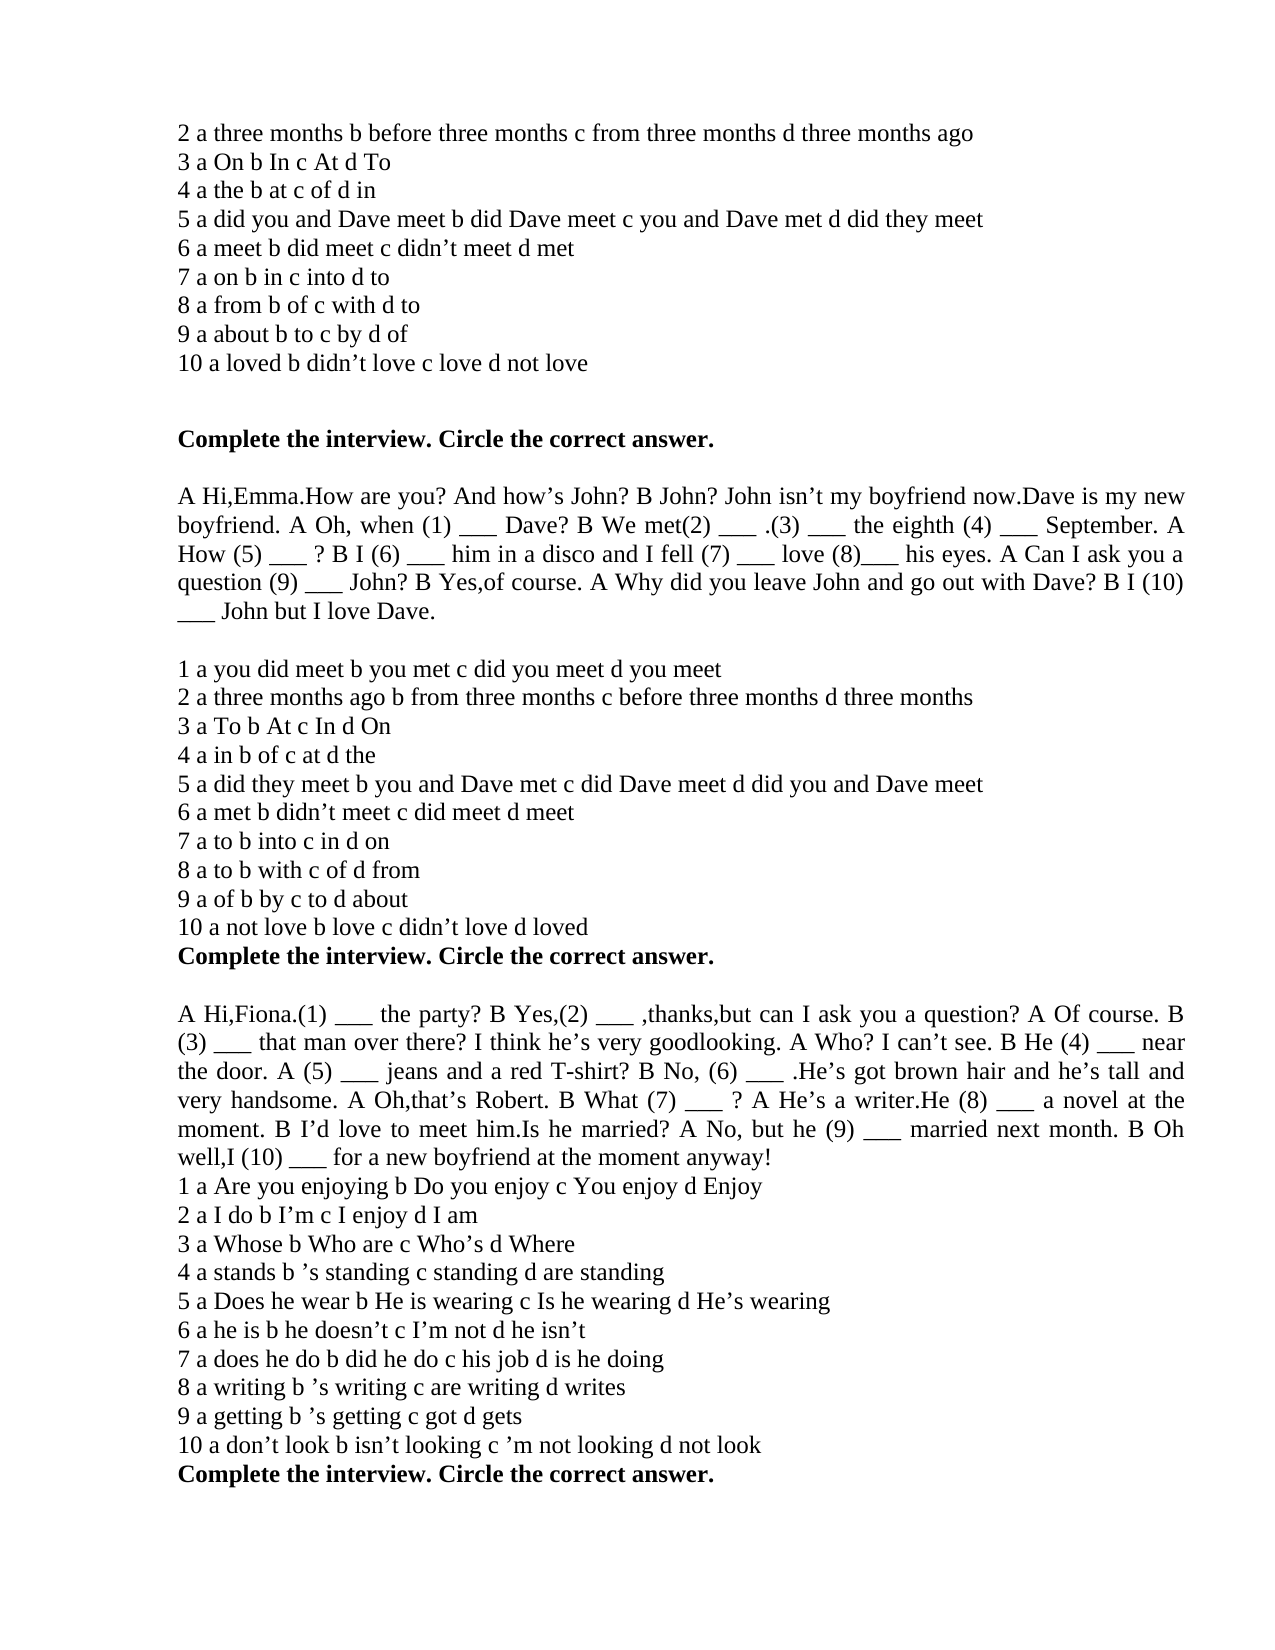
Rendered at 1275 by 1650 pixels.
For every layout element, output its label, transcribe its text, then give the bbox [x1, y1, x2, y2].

text 8 a writing b ’s writing c are writing d writes [177, 1372, 1186, 1401]
text 1 a Are you enjoying b Do you enjoy c You enjoy d Enjoy [177, 1171, 1186, 1200]
text 8 a from b of c with d to [177, 291, 1186, 319]
text 2 a I do b I’m c I enjoy d I am [177, 1200, 1186, 1229]
text 10 a loved b didn’t love c love d not love [177, 348, 1186, 377]
text 9 a about b to c by d of [177, 319, 1186, 348]
text 2 a three months b before three months c from three months d three months ago [177, 118, 1186, 147]
text 5 a Does he wear b He is wearing c Is he wearing d He’s wearing [177, 1286, 1186, 1315]
text 10 a don’t look b isn’t looking c ’m not looking d not look [177, 1430, 1186, 1459]
text 7 a on b in c into d to [177, 262, 1186, 291]
text 6 a meet b did meet c didn’t meet d met [177, 233, 1186, 262]
text 4 a stands b ’s standing c standing d are standing [177, 1257, 1186, 1286]
text 7 a does he do b did he do c his job d is he doing [177, 1344, 1186, 1372]
text 4 a in b of c at d the [177, 740, 1186, 769]
text Complete the interview. Circle the correct answer. [177, 1459, 1186, 1487]
text 1 a you did meet b you met c did you meet d you meet [177, 654, 1186, 682]
text 3 a On b In c At d To [177, 147, 1186, 176]
text Complete the interview. Circle the correct answer. [177, 941, 1186, 970]
text 4 a the b at c of d in [177, 176, 1186, 204]
text A Hi,Fiona.(1) ___ the party? B Yes,(2) ___ ,thanks,but can I ask you a question? A Of course. B (3) ___ that man over there? I think he’s very goodlooking. A Who? I can’t see. B He (4) ___ near the door. A (5) ___ jeans and a red T-shirt? B No, (6) ___ .He’s got brown hair and he’s tall and very handsome. A Oh,that’s Robert. B What (7) ___ ? A He’s a writer.He (8) ___ a novel at the moment. B I’d love to meet him.Is he married? A No, but he (9) ___ married next month. B Oh well,I (10) ___ for a new boyfriend at the moment anyway! [177, 999, 1186, 1171]
text 7 a to b into c in d on [177, 826, 1186, 855]
text 6 a he is b he doesn’t c I’m not d he isn’t [177, 1315, 1186, 1344]
text A Hi,Emma.How are you? And how’s John? B John? John isn’t my boyfriend now.Dave is my new boyfriend. A Oh, when (1) ___ Dave? B We met(2) ___ .(3) ___ the eighth (4) ___ September. A How (5) ___ ? B I (6) ___ him in a disco and I fell (7) ___ love (8)___ his eyes. A Can I ask you a question (9) ___ John? B Yes,of course. A Why did you leave John and go out with Dave? B I (10) ___ John but I love Dave. [177, 481, 1186, 625]
text 3 a Whose b Who are c Who’s d Where [177, 1229, 1186, 1257]
text 3 a To b At c In d On [177, 711, 1186, 740]
text 10 a not love b love c didn’t love d loved [177, 912, 1186, 941]
text 2 a three months ago b from three months c before three months d three months [177, 682, 1186, 711]
text Complete the interview. Circle the correct answer. [177, 424, 1186, 452]
text 9 a of b by c to d about [177, 884, 1186, 912]
text 5 a did they meet b you and Dave met c did Dave meet d did you and Dave meet [177, 769, 1186, 797]
text 5 a did you and Dave meet b did Dave meet c you and Dave met d did they meet [177, 204, 1186, 233]
text 9 a getting b ’s getting c got d gets [177, 1401, 1186, 1430]
text 8 a to b with c of d from [177, 855, 1186, 884]
text 6 a met b didn’t meet c did meet d meet [177, 797, 1186, 826]
